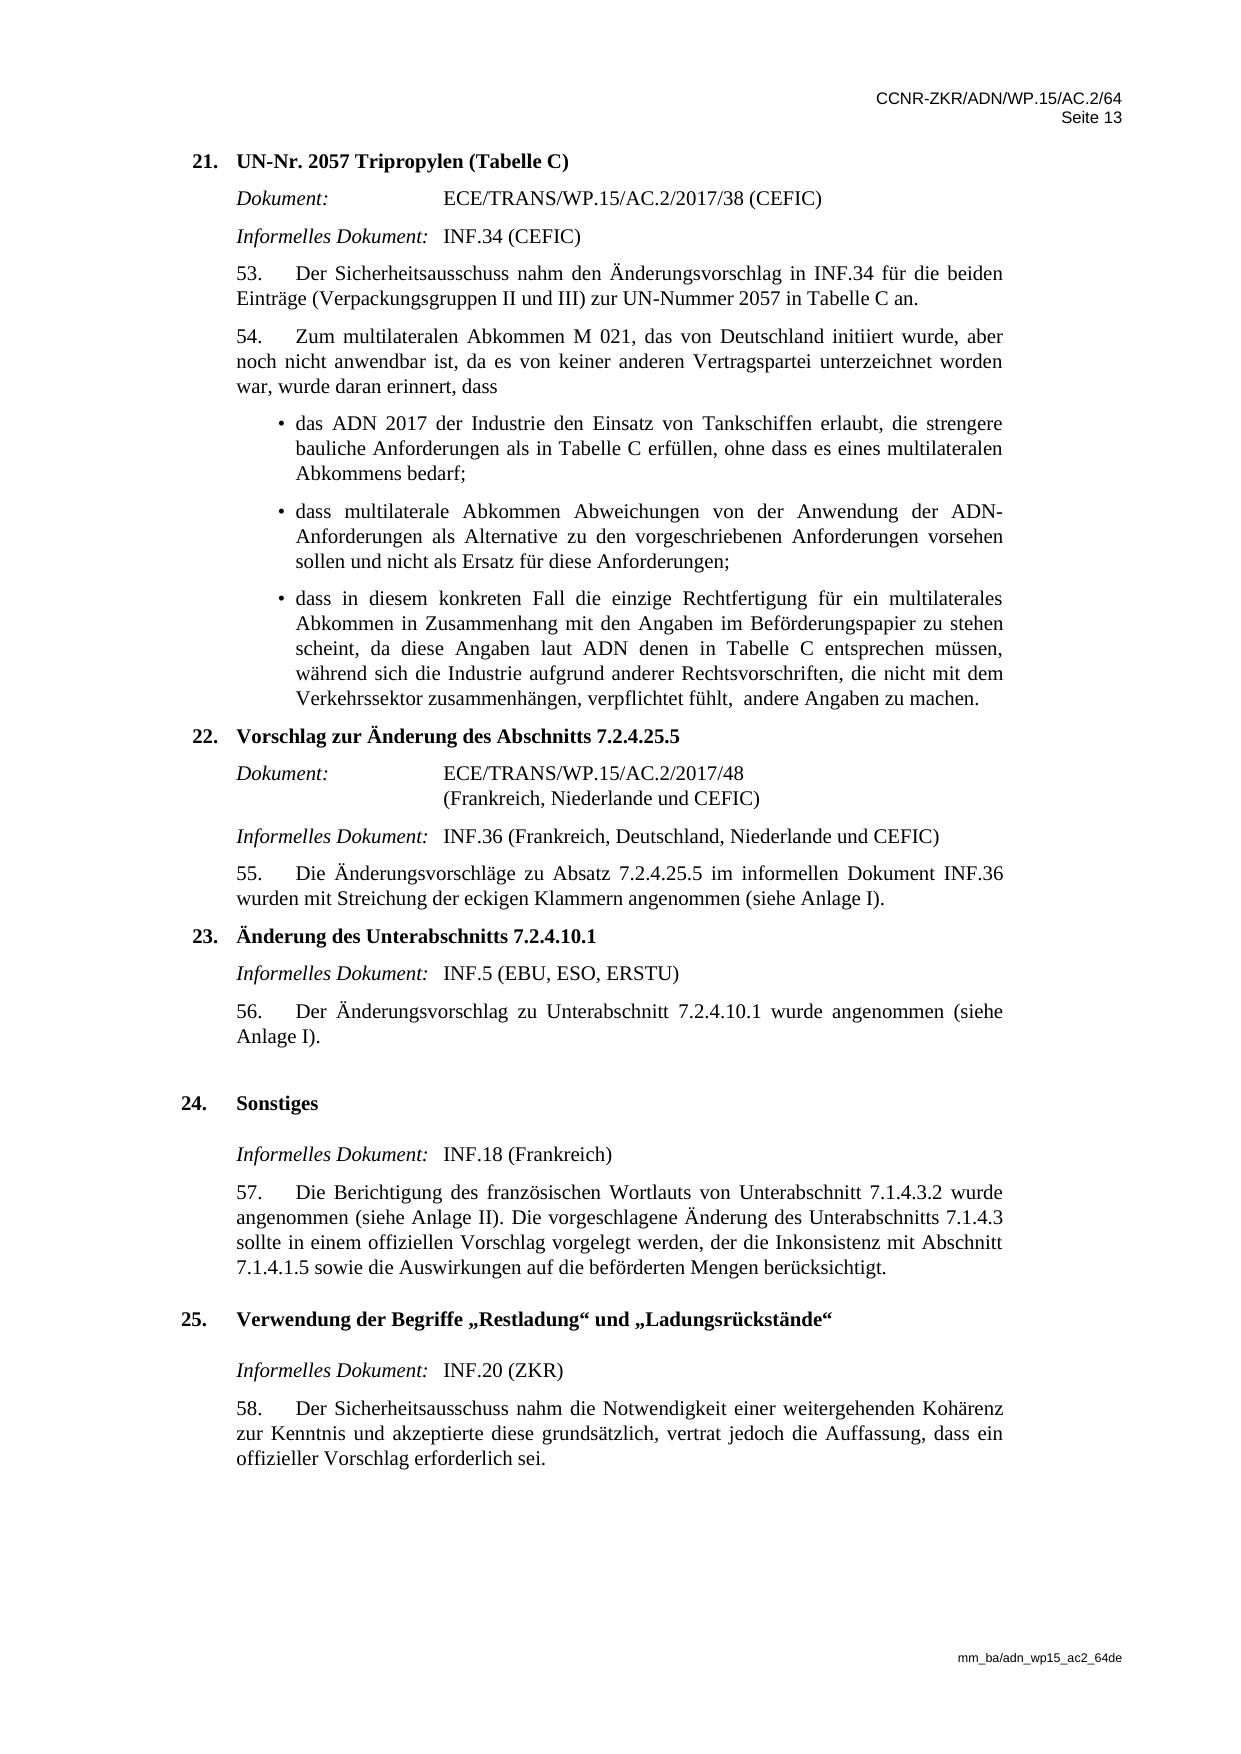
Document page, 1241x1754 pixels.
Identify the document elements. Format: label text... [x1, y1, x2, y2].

text dass multilaterale Abkommen Abweichungen von der Anwendung der ADN-Anforderungen als Alternative zu den vorgeschriebenen Anforderungen vorsehen sollen und nicht als Ersatz für diese Anforderungen; [278, 498, 1004, 573]
text 54. Zum multilateralen Abkommen M 021, das von Deutschland initiiert wurde, aber noch nicht anwendbar ist, da es von keiner anderen Vertragspartei unterzeichnet worden war, wurde daran erinnert, dass [236, 323, 1004, 398]
text 58. Der Sicherheitsausschuss nahm die Notwendigkeit einer weitergehenden Kohärenz zur Kenntnis und akzeptierte diese grundsätzlich, vertrat jedoch die Auffassung, dass ein offizieller Vorschlag erforderlich sei. [236, 1394, 1004, 1469]
text Informelles Dokument: INF.20 (ZKR) [236, 1357, 1004, 1382]
text Dokument: ECE/TRANS/WP.15/AC.2/2017/38 (CEFIC) [236, 185, 1122, 210]
text 25. Verwendung der Begriffe „Restladung“ und „Ladungsrückstände“ [118, 1304, 1004, 1332]
text Informelles Dokument: INF.34 (CEFIC) [236, 223, 1004, 248]
text Informelles Dokument: INF.5 (EBU, ESO, ERSTU) [236, 960, 1004, 985]
text 24. Sonstiges [118, 1085, 1004, 1116]
text 53. Der Sicherheitsausschuss nahm den Änderungsvorschlag in INF.34 für die beiden Einträge (Verpackungsgruppen II und III) zur UN-Nummer 2057 in Tabelle C an. [236, 260, 1004, 310]
text 23. Änderung des Unterabschnitts 7.2.4.10.1 [118, 923, 1122, 948]
text dass in diesem konkreten Fall die einzige Rechtfertigung für ein multilaterales Abkommen in Zusammenhang mit den Angaben im Beförderungspapier zu stehen scheint, da diese Angaben laut ADN denen in Tabelle C entsprechen müssen, während sich die Industrie aufgrund anderer Rechtsvorschriften, die nicht mit dem Verkehrssektor zusammenhängen, verpflichtet fühlt, andere Angaben zu machen. [278, 585, 1004, 710]
text Dokument: ECE/TRANS/WP.15/AC.2/2017/48 (Frankreich, Niederlande und CEFIC) [236, 760, 1122, 810]
text 57. Die Berichtigung des französischen Wortlauts von Unterabschnitt 7.1.4.3.2 wurde angenommen (siehe Anlage II). Die vorgeschlagene Änderung des Unterabschnitts 7.1.4.3 sollte in einem offiziellen Vorschlag vorgelegt werden, der die Inkonsistenz mit Abschnitt 7.1.4.1.5 sowie die Auswirkungen auf die beförderten Mengen berücksichtigt. [236, 1179, 1004, 1279]
text 55. Die Änderungsvorschläge zu Absatz 7.2.4.25.5 im informellen Dokument INF.36 wurden mit Streichung der eckigen Klammern angenommen (siehe Anlage I). [236, 860, 1004, 910]
text 22. Vorschlag zur Änderung des Abschnitts 7.2.4.25.5 [118, 723, 1122, 748]
text Informelles Dokument: INF.18 (Frankreich) [236, 1141, 1004, 1166]
text das ADN 2017 der Industrie den Einsatz von Tankschiffen erlaubt, die strengere bauliche Anforderungen als in Tabelle C erfüllen, ohne dass es eines multilateralen Abkommens bedarf; [278, 410, 1004, 485]
text Informelles Dokument: INF.36 (Frankreich, Deutschland, Niederlande und CEFIC) [236, 823, 1122, 848]
text 56. Der Änderungsvorschlag zu Unterabschnitt 7.2.4.10.1 wurde angenommen (siehe Anlage I). [236, 998, 1004, 1048]
text 21. UN-Nr. 2057 Tripropylen (Tabelle C) [118, 148, 1122, 173]
